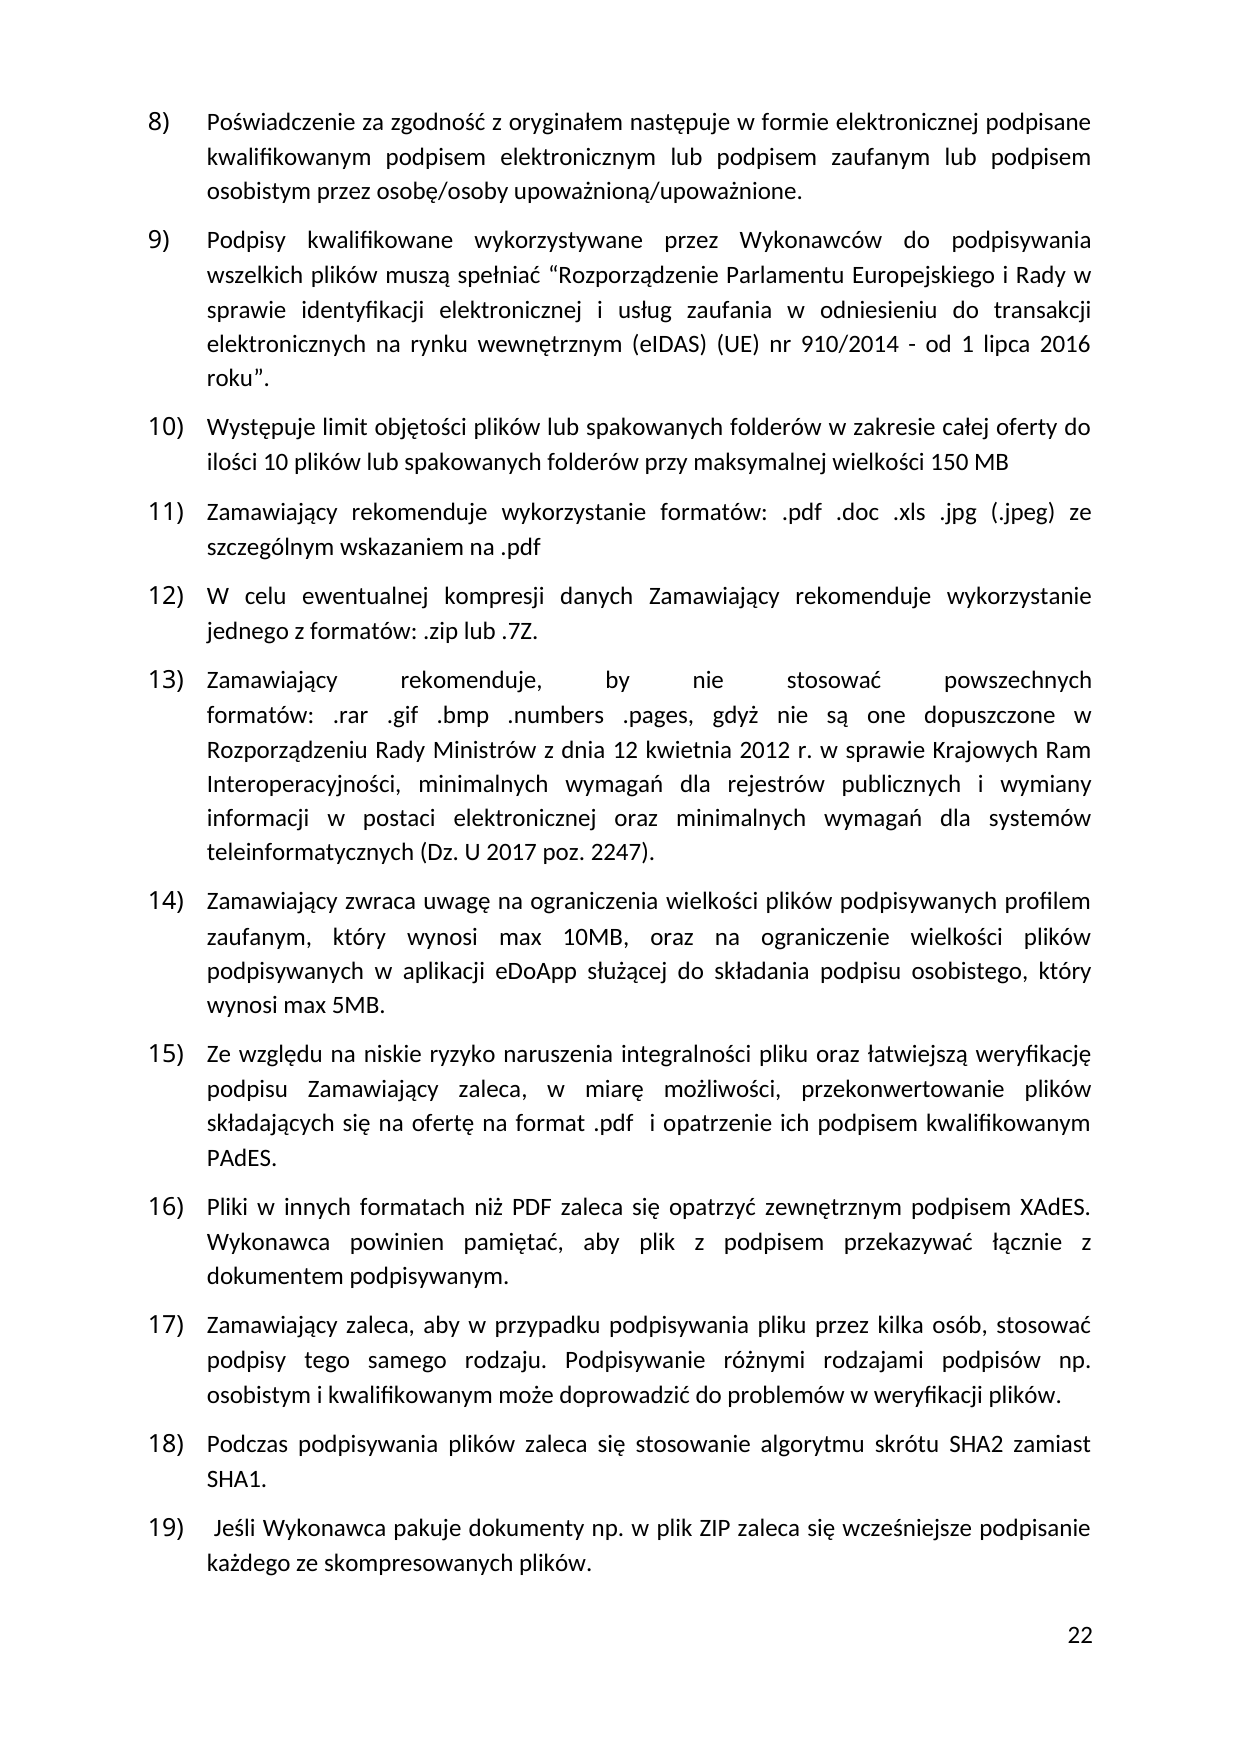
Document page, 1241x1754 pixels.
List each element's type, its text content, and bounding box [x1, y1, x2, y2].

list Występuje limit objętości plików lub spakowanych folderów w zakresie całej oferty do ilości 10 plików lub spakowanych folderów przy maksymalnej wielkości 150 MB [148, 409, 1093, 477]
list Pliki w innych formatach niż PDF zaleca się opatrzyć zewnętrznym podpisem XAdES. Wykonawca powinien pamiętać, aby plik z podpisem przekazywać łącznie z dokumentem podpisywanym. [148, 1188, 1093, 1291]
list W celu ewentualnej kompresji danych Zamawiający rekomenduje wykorzystanie jednego z formatów: .zip lub .7Z. [148, 578, 1093, 646]
list Zamawiający rekomenduje wykorzystanie formatów: .pdf .doc .xls .jpg (.jpeg) ze szczególnym wskazaniem na .pdf [148, 493, 1093, 561]
list Zamawiający rekomenduje, by nie stosować powszechnych formatów: .rar .gif .bmp .numbers .pages, gdyż nie są one dopuszczone w Rozporządzeniu Rady Ministrów z dnia 12 kwietnia 2012 r. w sprawie Krajowych Ram Interoperacyjności, minimalnych wymagań dla rejestrów publicznych i wymiany informacji w postaci elektronicznej oraz minimalnych wymagań dla systemów teleinformatycznych (Dz. U 2017 poz. 2247). [148, 662, 1093, 867]
list Ze względu na niskie ryzyko naruszenia integralności pliku oraz łatwiejszą weryfikację podpisu Zamawiający zaleca, w miarę możliwości, przekonwertowanie plików składających się na ofertę na format .pdf i opatrzenie ich podpisem kwalifikowanym PAdES. [148, 1036, 1093, 1172]
list Zamawiający zwraca uwagę na ograniczenia wielkości plików podpisywanych profilem zaufanym, który wynosi max 10MB, oraz na ograniczenie wielkości plików podpisywanych w aplikacji eDoApp służącej do składania podpisu osobistego, który wynosi max 5MB. [148, 883, 1093, 1019]
list Podczas podpisywania plików zaleca się stosowanie algorytmu skrótu SHA2 zamiast SHA1. [148, 1426, 1093, 1494]
list Poświadczenie za zgodność z oryginałem następuje w formie elektronicznej podpisane kwalifikowanym podpisem elektronicznym lub podpisem zaufanym lub podpisem osobistym przez osobę/osoby upoważnioną/upoważnione. [148, 103, 1093, 206]
list Podpisy kwalifikowane wykorzystywane przez Wykonawców do podpisywania wszelkich plików muszą spełniać “Rozporządzenie Parlamentu Europejskiego i Rady w sprawie identyfikacji elektronicznej i usług zaufania w odniesieniu do transakcji elektronicznych na rynku wewnętrznym (eIDAS) (UE) nr 910/2014 - od 1 lipca 2016 roku”. [148, 222, 1093, 393]
list Zamawiający zaleca, aby w przypadku podpisywania pliku przez kilka osób, stosować podpisy tego samego rodzaju. Podpisywanie różnymi rodzajami podpisów np. osobistym i kwalifikowanym może doprowadzić do problemów w weryfikacji plików. [148, 1307, 1093, 1409]
list Jeśli Wykonawca pakuje dokumenty np. w plik ZIP zaleca się wcześniejsze podpisanie każdego ze skompresowanych plików. [148, 1510, 1093, 1578]
